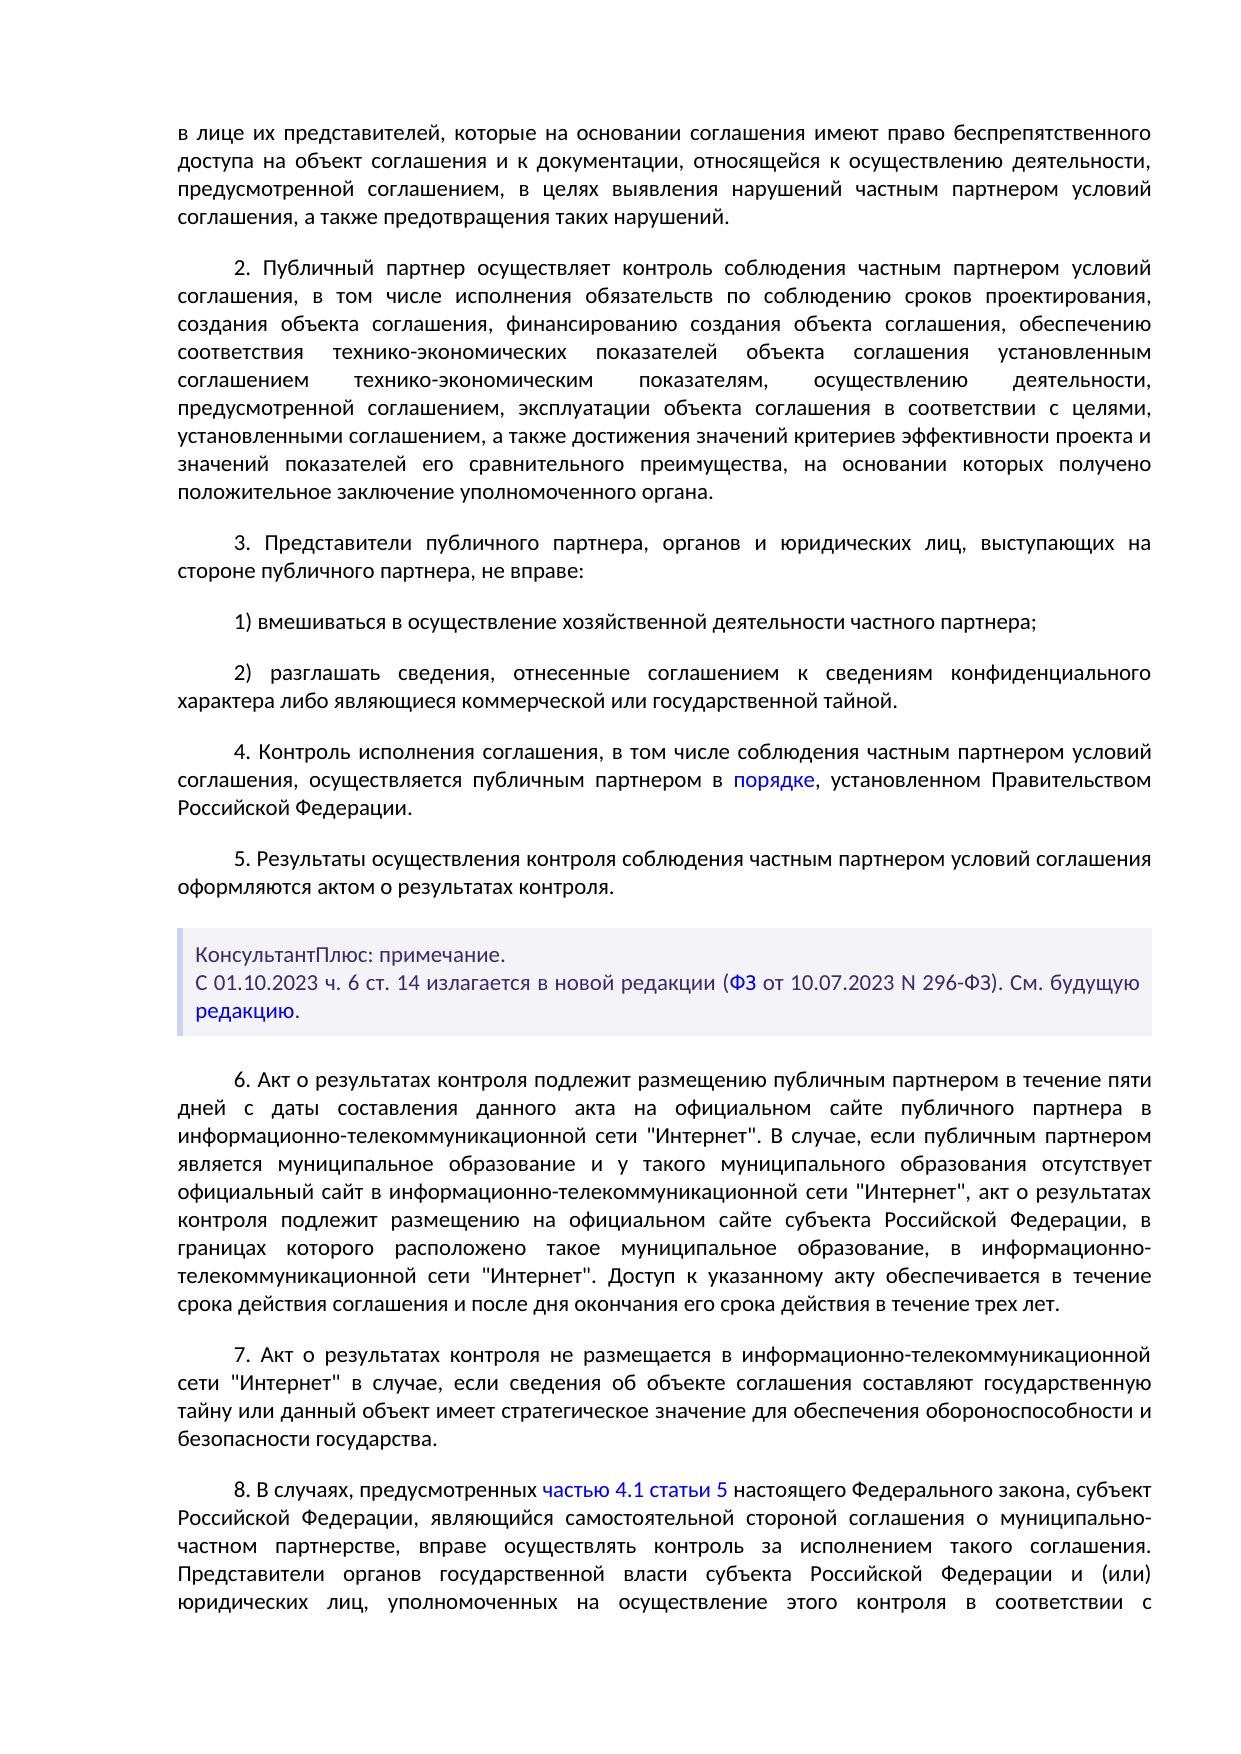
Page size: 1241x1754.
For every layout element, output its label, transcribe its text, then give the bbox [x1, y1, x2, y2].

text 2) разглашать сведения, отнесенные соглашением к сведениям конфиденциального характера либо являющиеся коммерческой или государственной тайной. [177, 658, 1152, 714]
text 2. Публичный партнер осуществляет контроль соблюдения частным партнером условий соглашения, в том числе исполнения обязательств по соблюдению сроков проектирования, создания объекта соглашения, финансированию создания объекта соглашения, обеспечению соответствия технико-экономических показателей объекта соглашения установленным соглашением технико-экономическим показателям, осуществлению деятельности, предусмотренной соглашением, эксплуатации объекта соглашения в соответствии с целями, установленными соглашением, а также достижения значений критериев эффективности проекта и значений показателей его сравнительного преимущества, на основании которых получено положительное заключение уполномоченного органа. [177, 253, 1152, 505]
table_header [183, 928, 195, 1036]
text 6. Акт о результатах контроля подлежит размещению публичным партнером в течение пяти дней с даты составления данного акта на официальном сайте публичного партнера в информационно-телекоммуникационной сети "Интернет". В случае, если публичным партнером является муниципальное образование и у такого муниципального образования отсутствует официальный сайт в информационно-телекоммуникационной сети "Интернет", акт о результатах контроля подлежит размещению на официальном сайте субъекта Российской Федерации, в границах которого расположено такое муниципальное образование, в информационно-телекоммуникационной сети "Интернет". Доступ к указанному акту обеспечивается в течение срока действия соглашения и после дня окончания его срока действия в течение трех лет. [177, 1065, 1152, 1317]
table_header [1140, 928, 1152, 1036]
text 4. Контроль исполнения соглашения, в том числе соблюдения частным партнером условий соглашения, осуществляется публичным партнером в порядке, установленном Правительством Российской Федерации. [177, 737, 1152, 821]
text 3. Представители публичного партнера, органов и юридических лиц, выступающих на стороне публичного партнера, не вправе: [177, 528, 1152, 584]
text 7. Акт о результатах контроля не размещается в информационно-телекоммуникационной сети "Интернет" в случае, если сведения об объекте соглашения составляют государственную тайну или данный объект имеет стратегическое значение для обеспечения обороноспособности и безопасности государства. [177, 1340, 1152, 1452]
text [177, 118, 1152, 230]
table_header КонсультантПлюс: примечание. С 01.10.2023 ч. 6 ст. 14 излагается в новой редакции (ФЗ от 10.07.2023 N 296-ФЗ). См. будущую редакцию. [195, 928, 1140, 1036]
text 1) вмешиваться в осуществление хозяйственной деятельности частного партнера; [177, 607, 1152, 635]
text 5. Результаты осуществления контроля соблюдения частным партнером условий соглашения оформляются актом о результатах контроля. [177, 844, 1152, 900]
table_header [177, 928, 183, 1036]
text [177, 1475, 1152, 1615]
